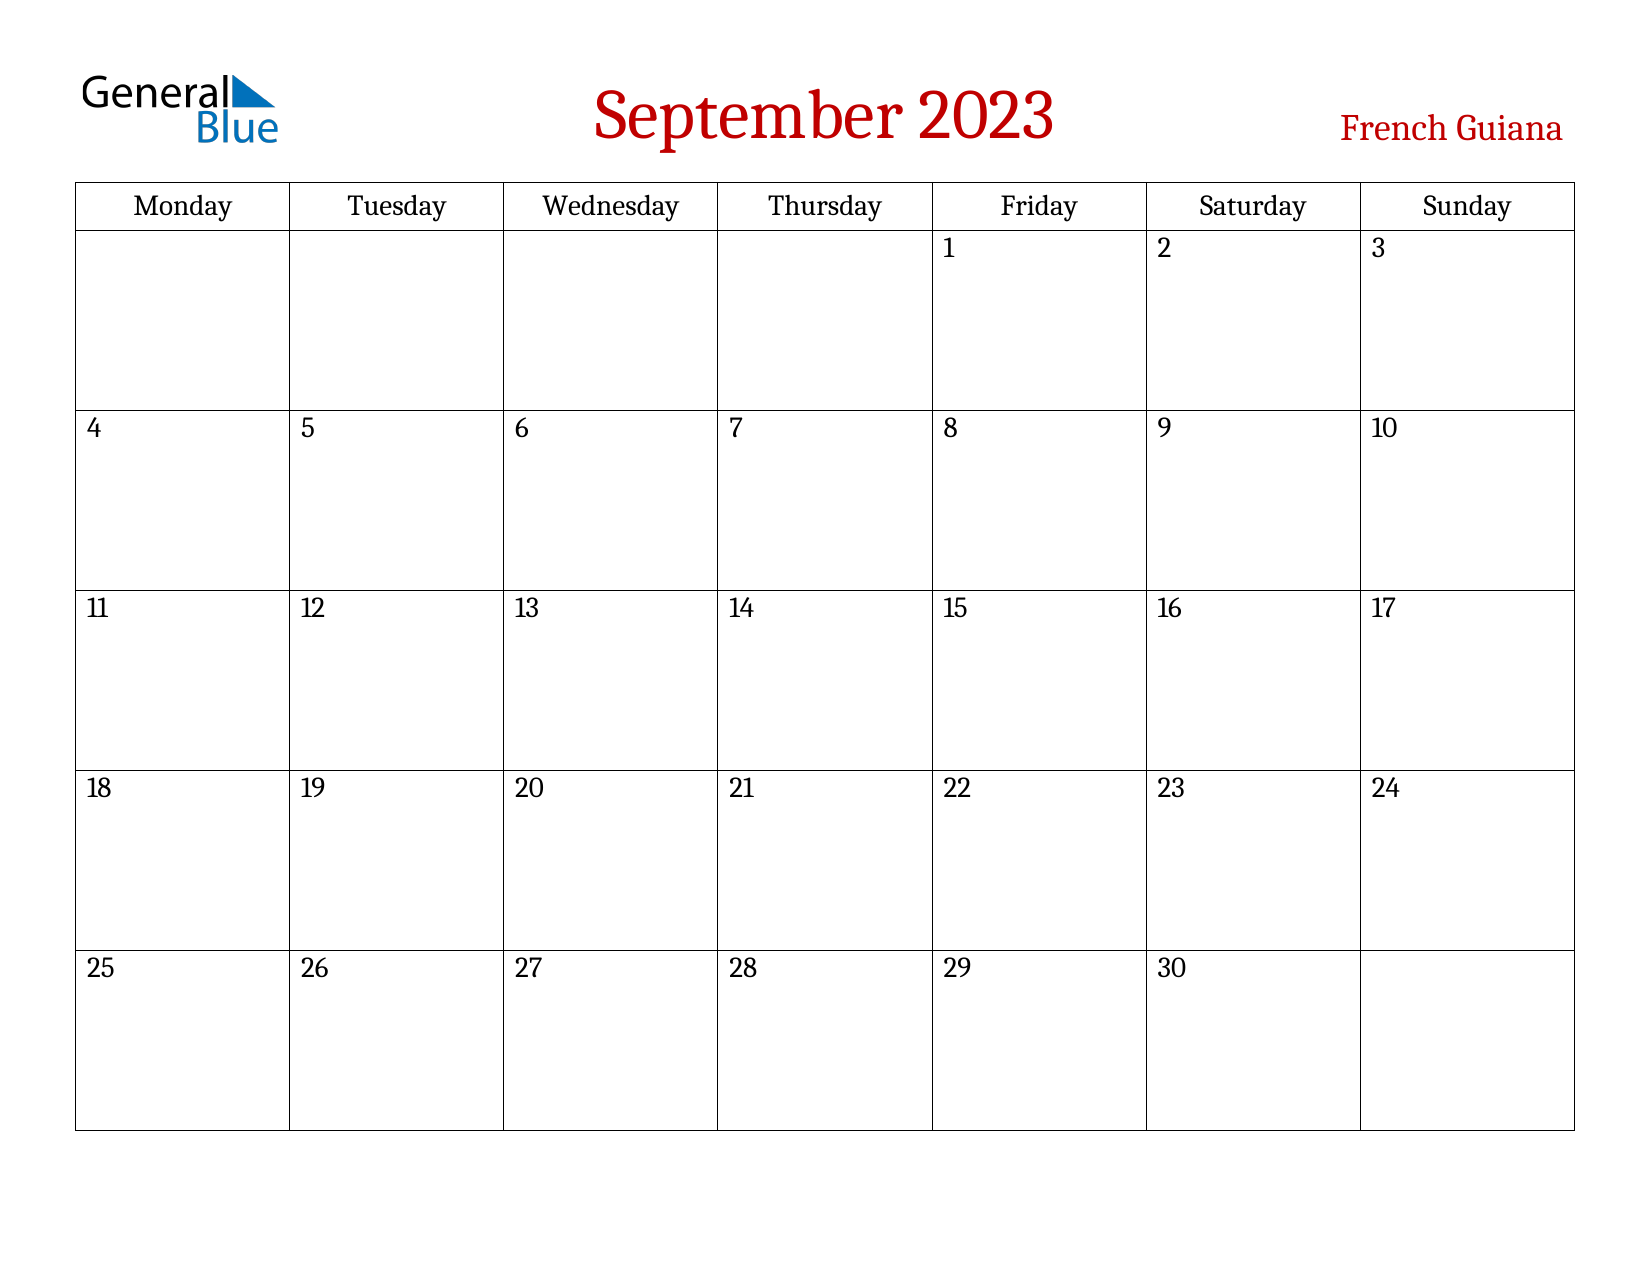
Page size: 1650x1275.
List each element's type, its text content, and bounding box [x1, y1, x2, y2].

table_cell [718, 445, 932, 590]
table_cell [504, 265, 717, 410]
table_cell 9 [1147, 411, 1360, 444]
table_header [76, 75, 503, 182]
table_cell [718, 985, 932, 1130]
table_cell Monday [76, 183, 289, 230]
table_cell Sunday [1361, 183, 1574, 230]
table_cell Thursday [718, 183, 932, 230]
table_cell 17 [1361, 591, 1574, 625]
table_cell 22 [933, 771, 1146, 805]
table_cell [504, 445, 717, 590]
table_cell [1361, 445, 1574, 590]
table_cell [718, 231, 932, 264]
table_cell [933, 985, 1146, 1130]
table_cell 29 [933, 951, 1146, 985]
table_cell [76, 445, 289, 590]
table_cell 5 [290, 411, 503, 444]
table_cell [290, 805, 503, 950]
table_header September 2023 [504, 75, 1146, 182]
table_cell [76, 625, 289, 770]
table_cell [290, 265, 503, 410]
table_cell Tuesday [290, 183, 503, 230]
table_cell [504, 231, 717, 264]
table_cell Saturday [1147, 183, 1360, 230]
table_cell 14 [718, 591, 932, 625]
table_cell [290, 625, 503, 770]
table_cell 25 [76, 951, 289, 985]
table_cell [1147, 625, 1360, 770]
table_cell 30 [1147, 951, 1360, 985]
table_cell 26 [290, 951, 503, 985]
table_cell [933, 265, 1146, 410]
table_cell 24 [1361, 771, 1574, 805]
table_cell [1147, 265, 1360, 410]
table_cell [76, 265, 289, 410]
table_cell 11 [76, 591, 289, 625]
table_cell [1361, 985, 1574, 1130]
table_cell [290, 231, 503, 264]
table_cell 3 [1361, 231, 1574, 264]
table_cell [718, 265, 932, 410]
table_cell 10 [1361, 411, 1574, 444]
table_cell [504, 985, 717, 1130]
table_cell [504, 625, 717, 770]
table_cell [718, 625, 932, 770]
table_cell [933, 805, 1146, 950]
table_cell 19 [290, 771, 503, 805]
table_cell [1361, 805, 1574, 950]
table_cell [1361, 625, 1574, 770]
table_header French Guiana [1146, 75, 1574, 182]
table_cell [76, 985, 289, 1130]
table_cell 1 [933, 231, 1146, 264]
table_cell 8 [933, 411, 1146, 444]
table_cell 6 [504, 411, 717, 444]
table_cell 15 [933, 591, 1146, 625]
table_cell 2 [1147, 231, 1360, 264]
table_cell [290, 445, 503, 590]
table_cell 27 [504, 951, 717, 985]
table_cell [933, 445, 1146, 590]
table_cell 7 [718, 411, 932, 444]
table_cell [290, 985, 503, 1130]
table_cell [1147, 445, 1360, 590]
table_cell [1361, 951, 1574, 985]
table_cell 21 [718, 771, 932, 805]
table_cell [1147, 985, 1360, 1130]
table_cell [504, 805, 717, 950]
table_cell [933, 625, 1146, 770]
table_cell [1147, 805, 1360, 950]
table_cell Friday [933, 183, 1146, 230]
table_cell 20 [504, 771, 717, 805]
table_cell 12 [290, 591, 503, 625]
table_cell [1361, 265, 1574, 410]
table_cell 28 [718, 951, 932, 985]
table_cell 23 [1147, 771, 1360, 805]
picture [82, 75, 278, 143]
table_cell 4 [76, 411, 289, 444]
table_cell Wednesday [504, 183, 717, 230]
table_cell [76, 805, 289, 950]
table_cell 18 [76, 771, 289, 805]
table_cell 16 [1147, 591, 1360, 625]
table_cell 13 [504, 591, 717, 625]
table_cell [718, 805, 932, 950]
table_cell [76, 231, 289, 264]
